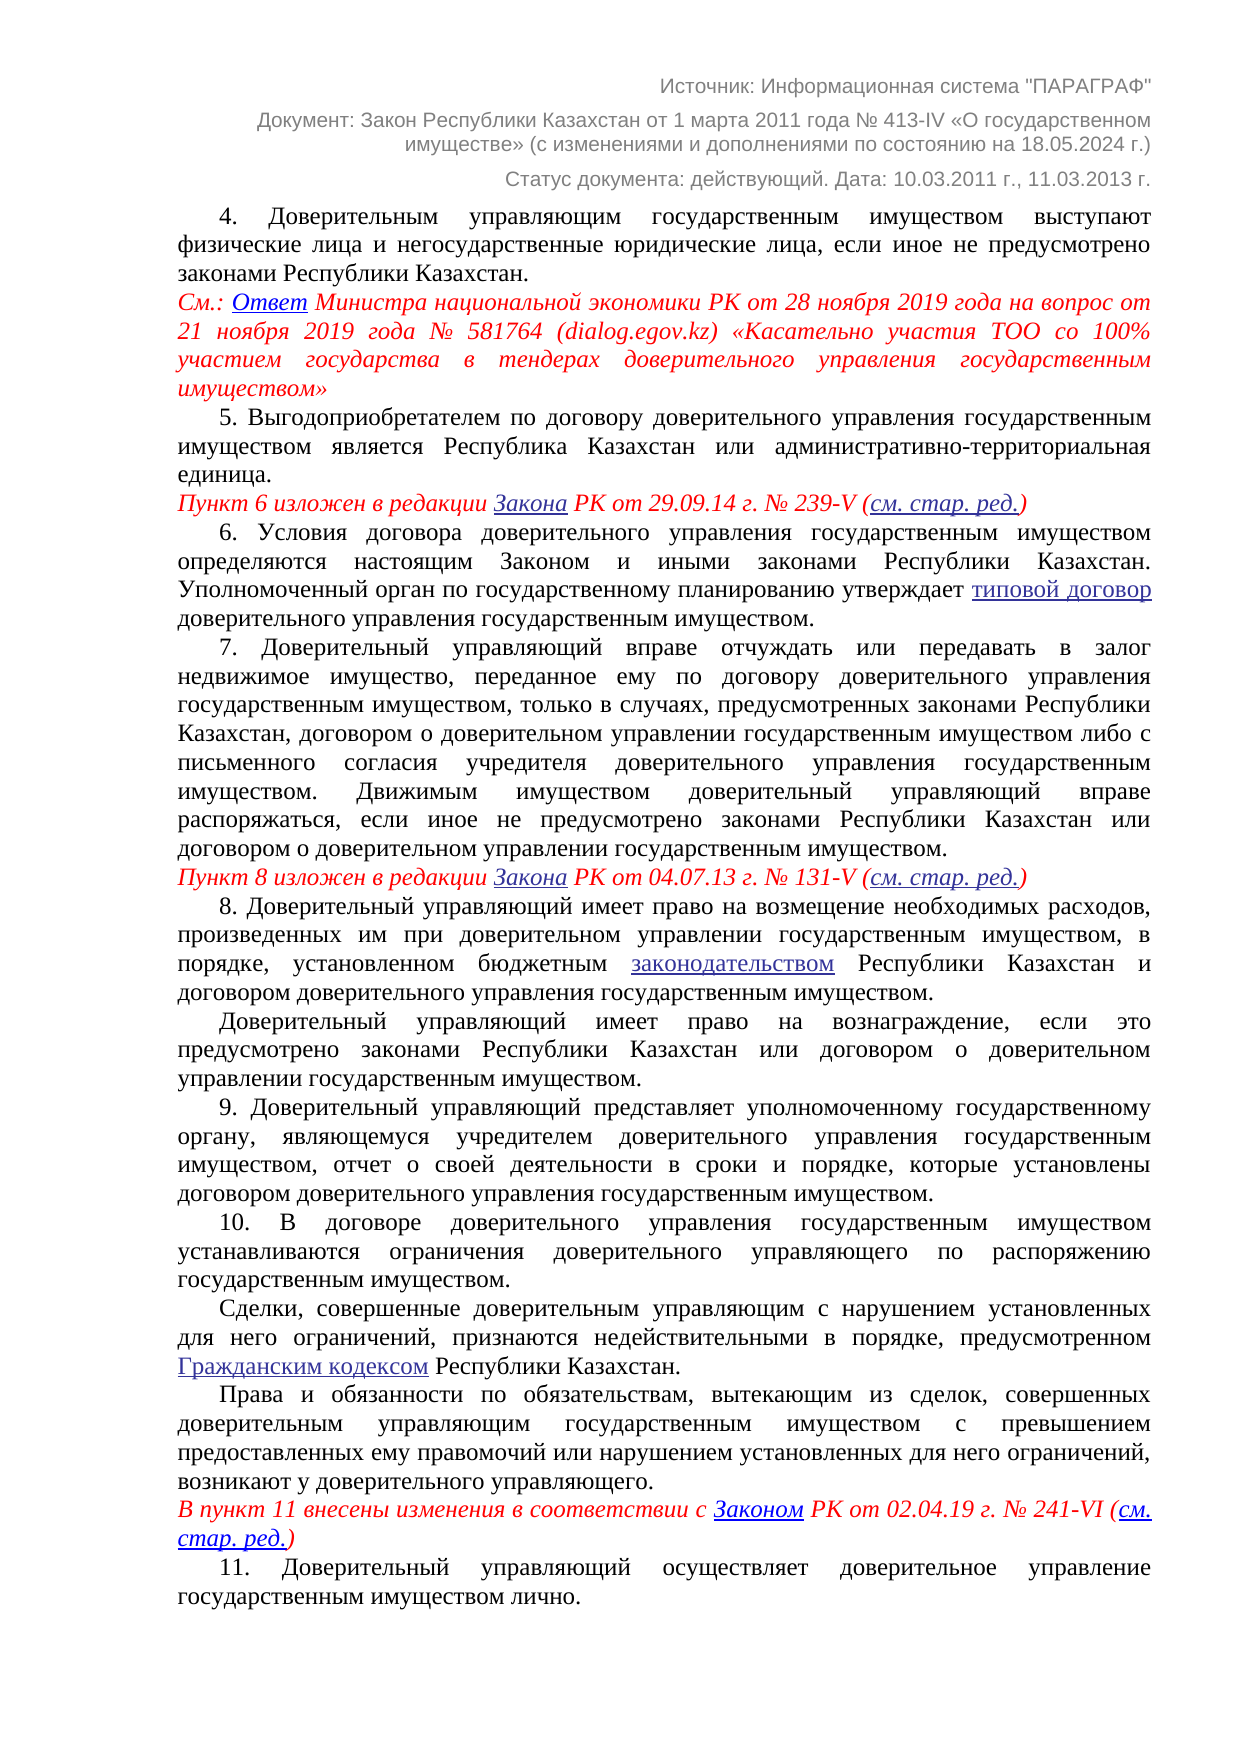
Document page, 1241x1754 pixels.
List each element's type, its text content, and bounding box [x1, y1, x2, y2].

text Доверительный управляющий имеет право на вознаграждение, если это предусмотрено законами Республики Казахстан или договором о доверительном управлении государственным имуществом. [177, 1006, 1152, 1092]
text 10. В договоре доверительного управления государственным имуществом устанавливаются ограничения доверительного управляющего по распоряжению государственным имуществом. [177, 1207, 1152, 1293]
text Права и обязанности по обязательствам, вытекающим из сделок, совершенных доверительным управляющим государственным имуществом с превышением предоставленных ему правомочий или нарушением установленных для него ограничений, возникают у доверительного управляющего. [177, 1379, 1152, 1494]
text Пункт 6 изложен в редакции Закона РК от 29.09.14 г. № 239-V (см. стар. ред.) [177, 488, 1152, 517]
text В пункт 11 внесены изменения в соответствии с Законом РК от 02.04.19 г. № 241-VI (см. стар. ред.) [177, 1494, 1152, 1552]
text Пункт 8 изложен в редакции Закона РК от 04.07.13 г. № 131-V (см. стар. ред.) [177, 862, 1152, 891]
text Сделки, совершенные доверительным управляющим с нарушением установленных для него ограничений, признаются недействительными в порядке, предусмотренном Гражданским кодексом Республики Казахстан. [177, 1293, 1152, 1379]
text 9. Доверительный управляющий представляет уполномоченному государственному органу, являющемуся учредителем доверительного управления государственным имуществом, отчет о своей деятельности в сроки и порядке, которые установлены договором доверительного управления государственным имуществом. [177, 1092, 1152, 1207]
text 7. Доверительный управляющий вправе отчуждать или передавать в залог недвижимое имущество, переданное ему по договору доверительного управления государственным имуществом, только в случаях, предусмотренных законами Республики Казахстан, договором о доверительном управлении государственным имуществом либо с письменного согласия учредителя доверительного управления государственным имуществом. Движимым имуществом доверительный управляющий вправе распоряжаться, если иное не предусмотрено законами Республики Казахстан или договором о доверительном управлении государственным имуществом. [177, 632, 1152, 862]
text 11. Доверительный управляющий осуществляет доверительное управление государственным имуществом лично. [177, 1552, 1152, 1609]
text 4. Доверительным управляющим государственным имуществом выступают физические лица и негосударственные юридические лица, если иное не предусмотрено законами Республики Казахстан. [177, 201, 1152, 287]
text 8. Доверительный управляющий имеет право на возмещение необходимых расходов, произведенных им при доверительном управлении государственным имуществом, в порядке, установленном бюджетным законодательством Республики Казахстан и договором доверительного управления государственным имуществом. [177, 891, 1152, 1006]
text 5. Выгодоприобретателем по договору доверительного управления государственным имуществом является Республика Казахстан или административно-территориальная единица. [177, 402, 1152, 488]
text См.: Ответ Министра национальной экономики РК от 28 ноября 2019 года на вопрос от 21 ноября 2019 года № 581764 (dialog.egov.kz) «Касательно участия ТОО со 100% участием государства в тендерах доверительного управления государственным имуществом» [177, 287, 1152, 402]
text 6. Условия договора доверительного управления государственным имуществом определяются настоящим Законом и иными законами Республики Казахстан. Уполномоченный орган по государственному планированию утверждает типовой договор доверительного управления государственным имуществом. [177, 517, 1152, 632]
